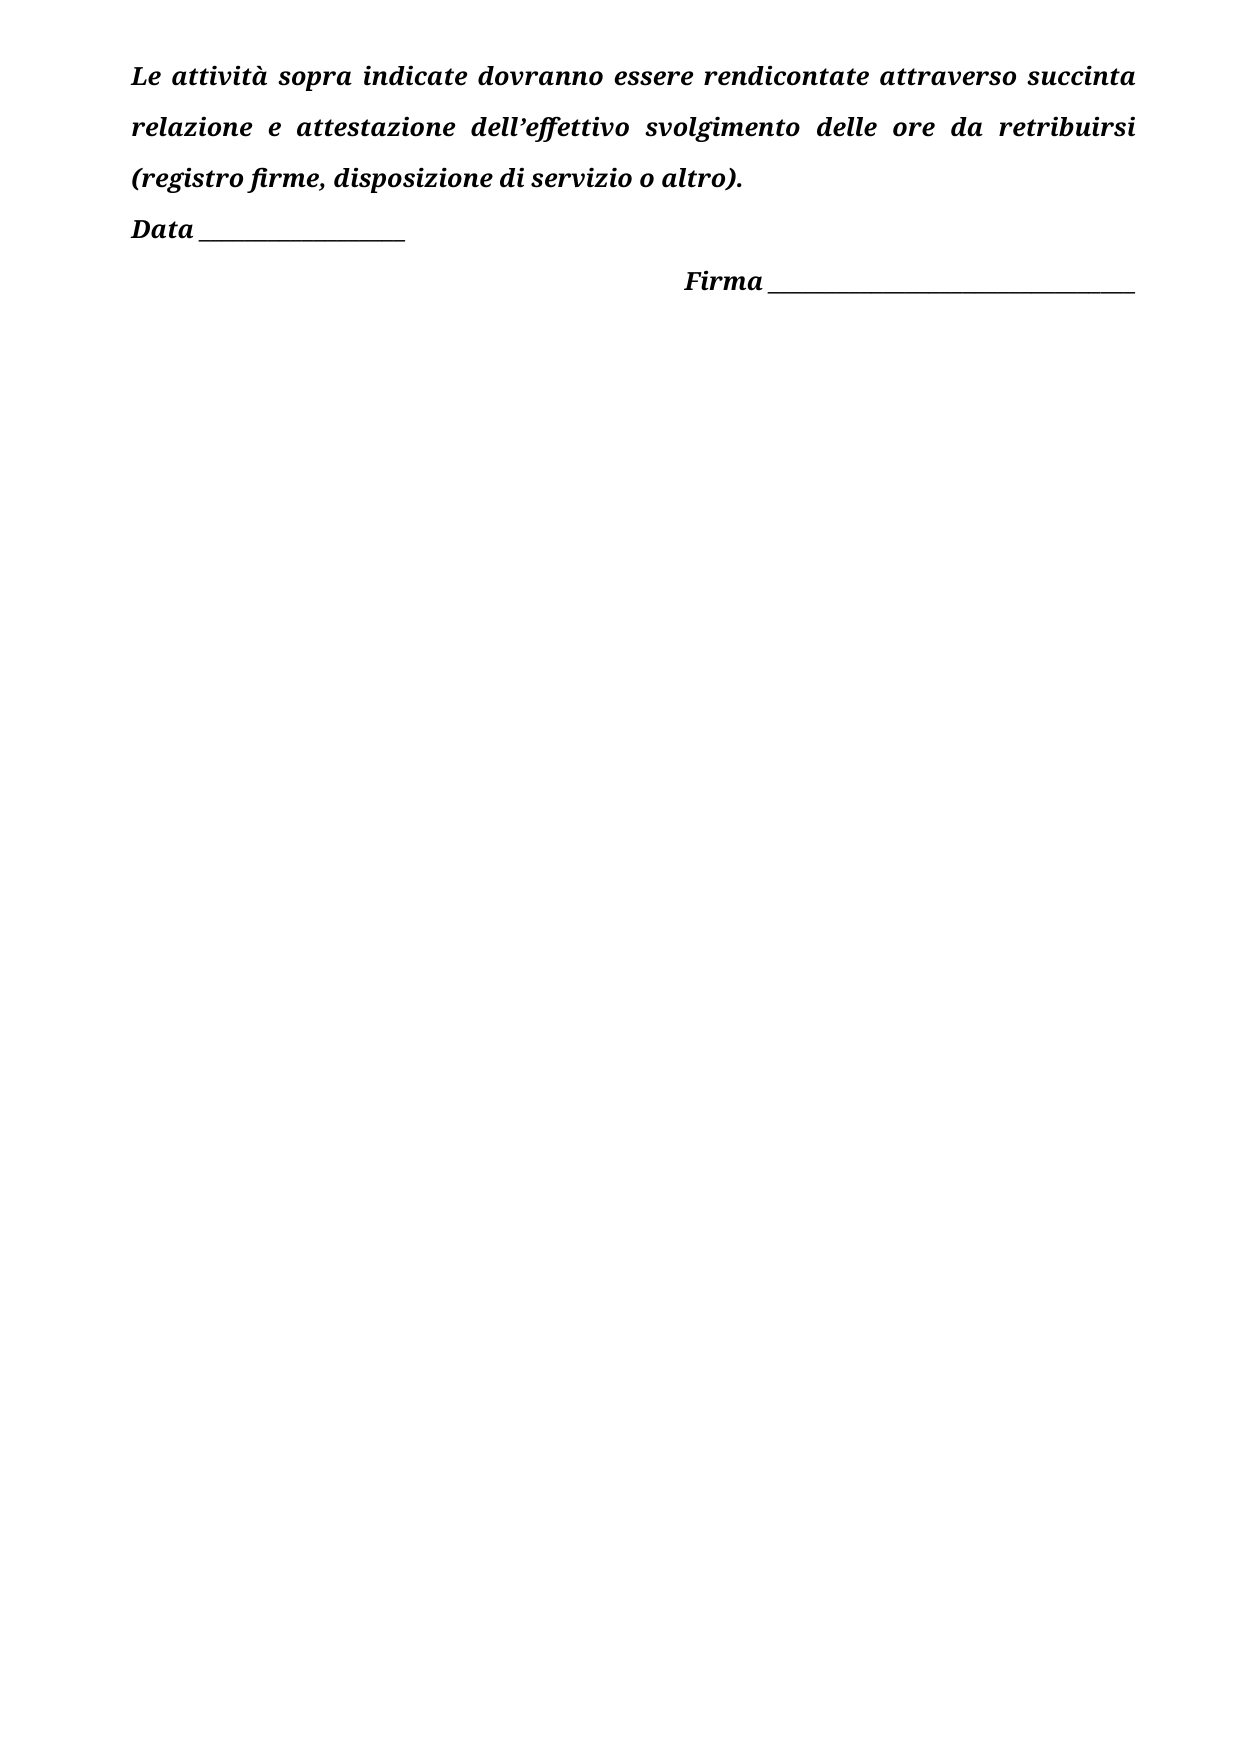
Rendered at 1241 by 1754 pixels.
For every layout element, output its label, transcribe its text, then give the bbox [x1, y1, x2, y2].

text Data __________________ [131, 212, 1137, 246]
text Le attività sopra indicate dovranno essere rendicontate attraverso succinta relazione e attestazione dell’effettivo svolgimento delle ore da retribuirsi (registro firme, disposizione di servizio o altro). [131, 59, 1137, 195]
text Firma ________________________________ [131, 263, 1137, 297]
